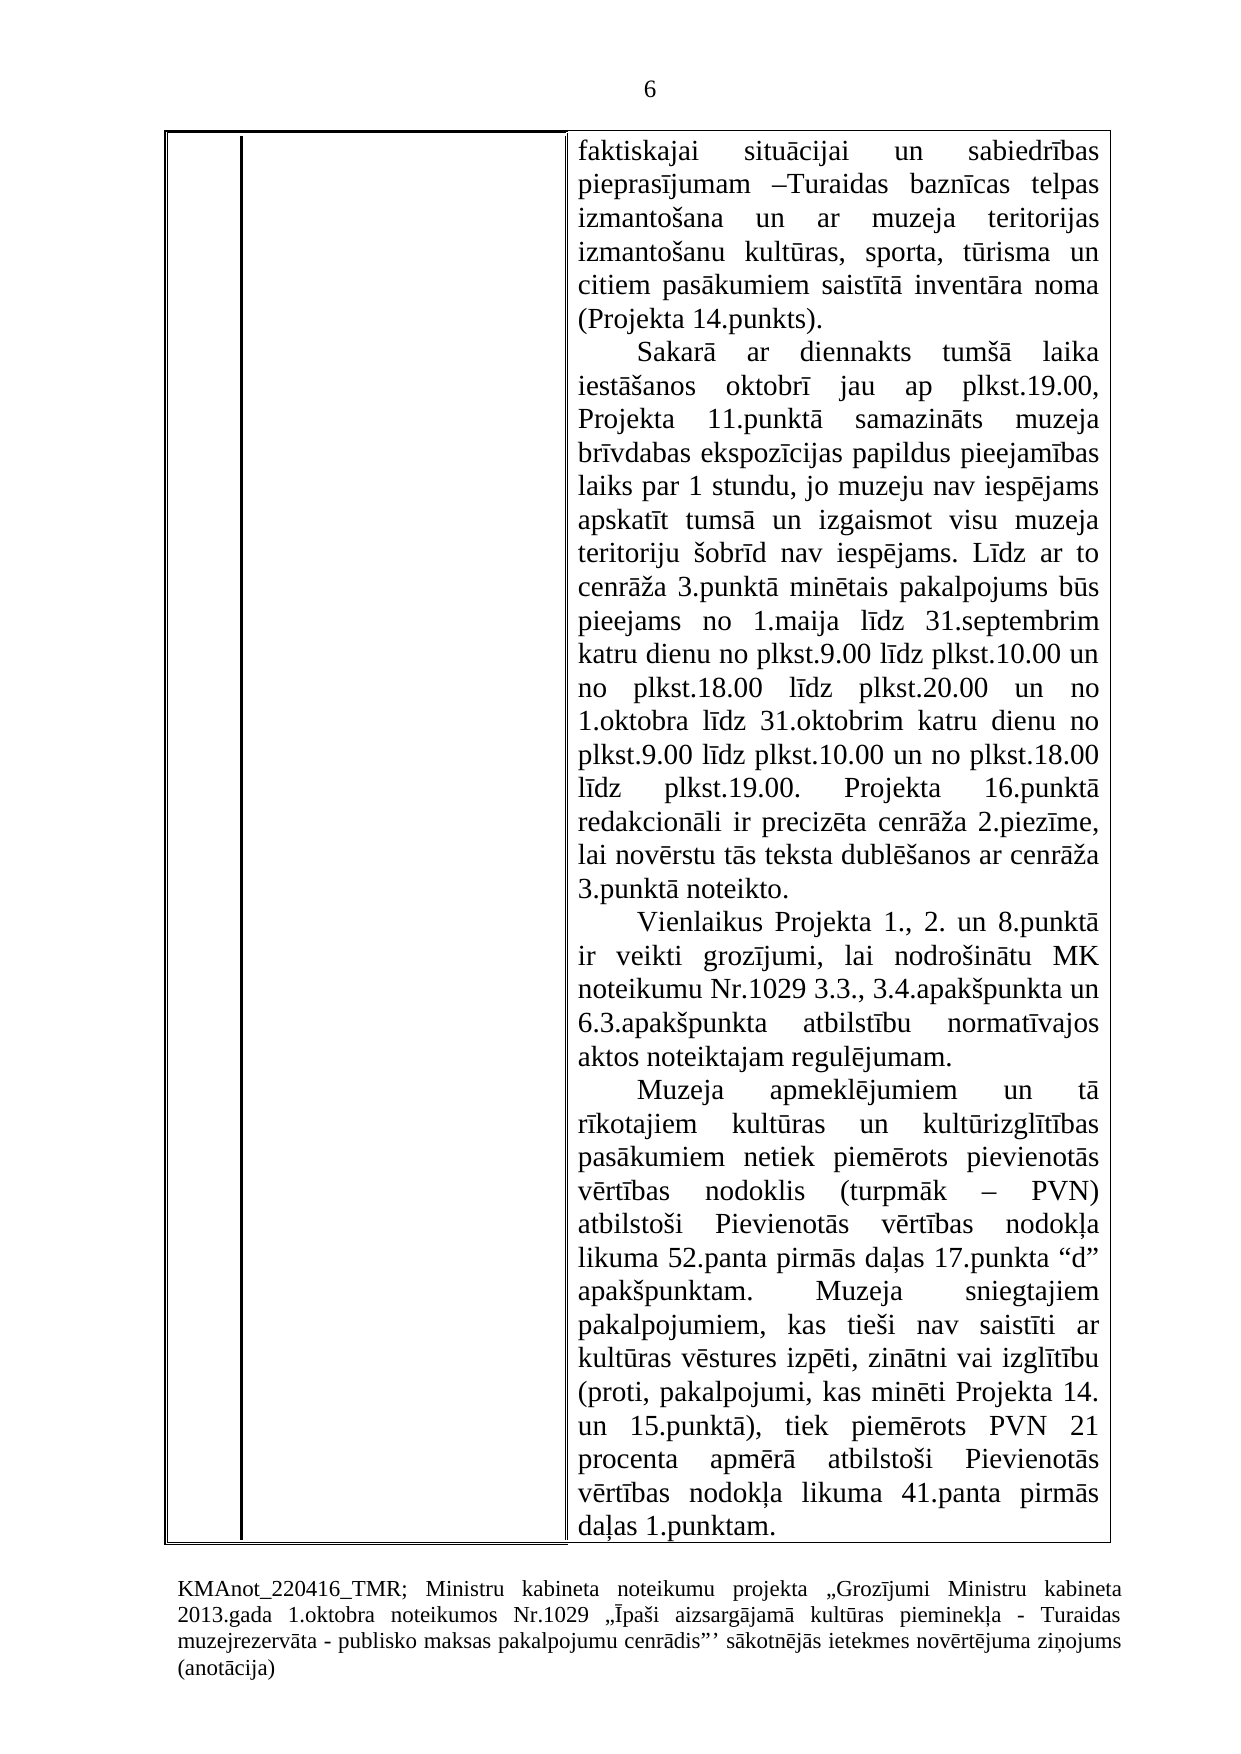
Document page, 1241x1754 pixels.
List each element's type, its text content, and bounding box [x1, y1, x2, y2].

table_cell 2. [168, 133, 241, 1542]
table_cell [241, 133, 566, 1542]
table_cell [566, 131, 1110, 1542]
